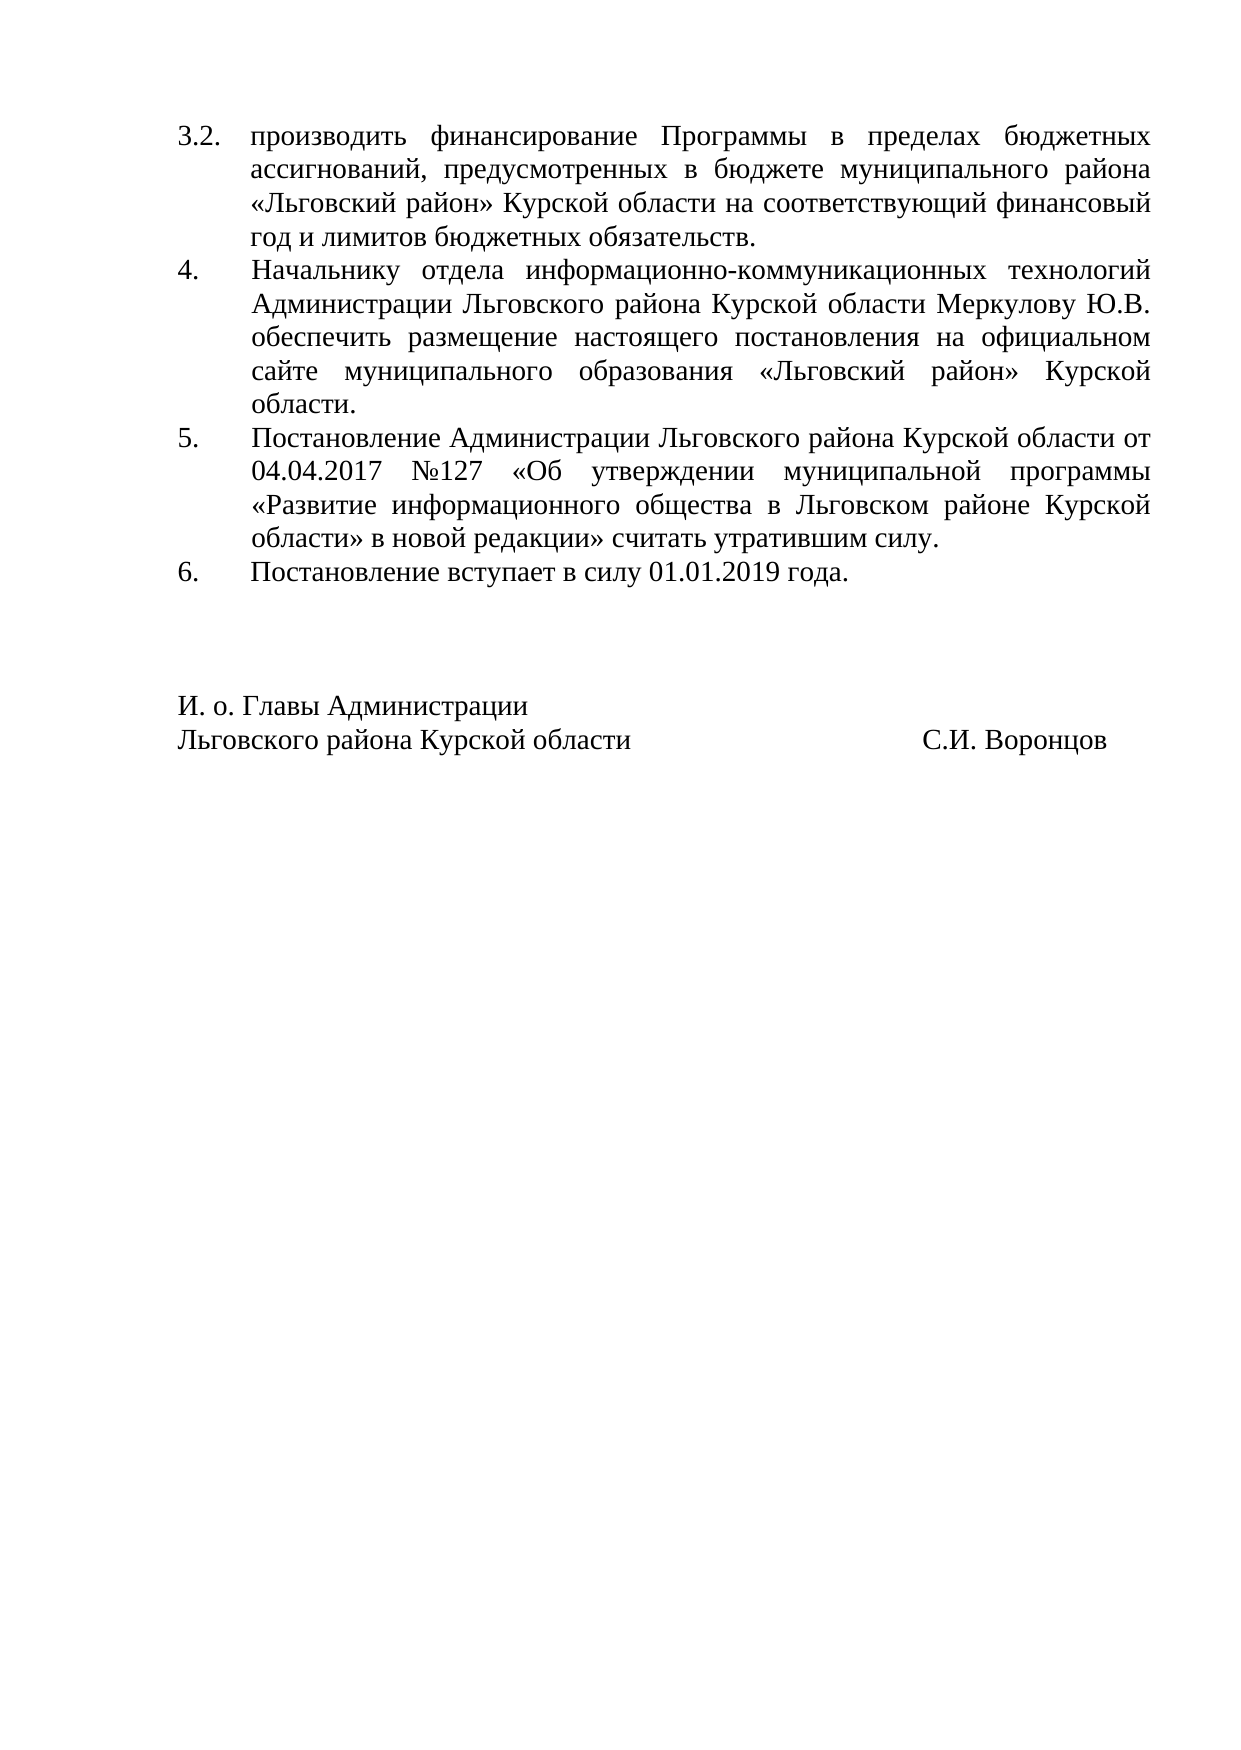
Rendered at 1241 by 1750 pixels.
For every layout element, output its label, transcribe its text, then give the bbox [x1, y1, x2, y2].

text Льговского района Курской области С.И. Воронцов [177, 722, 1152, 755]
text И. о. Главы Администрации [177, 688, 1152, 722]
list Постановление вступает в силу 01.01.2019 года. [177, 554, 1152, 588]
list производить финансирование Программы в пределах бюджетных ассигнований, предусмотренных в бюджете муниципального района «Льговский район» Курской области на соответствующий финансовый год и лимитов бюджетных обязательств. [177, 118, 1152, 252]
list Начальнику отдела информационно-коммуникационных технологий Администрации Льговского района Курской области Меркулову Ю.В. обеспечить размещение настоящего постановления на официальном сайте муниципального образования «Льговский район» Курской области. [177, 252, 1152, 420]
list Постановление Администрации Льговского района Курской области от 04.04.2017 №127 «Об утверждении муниципальной программы «Развитие информационного общества в Льговском районе Курской области» в новой редакции» считать утратившим силу. [177, 420, 1152, 554]
